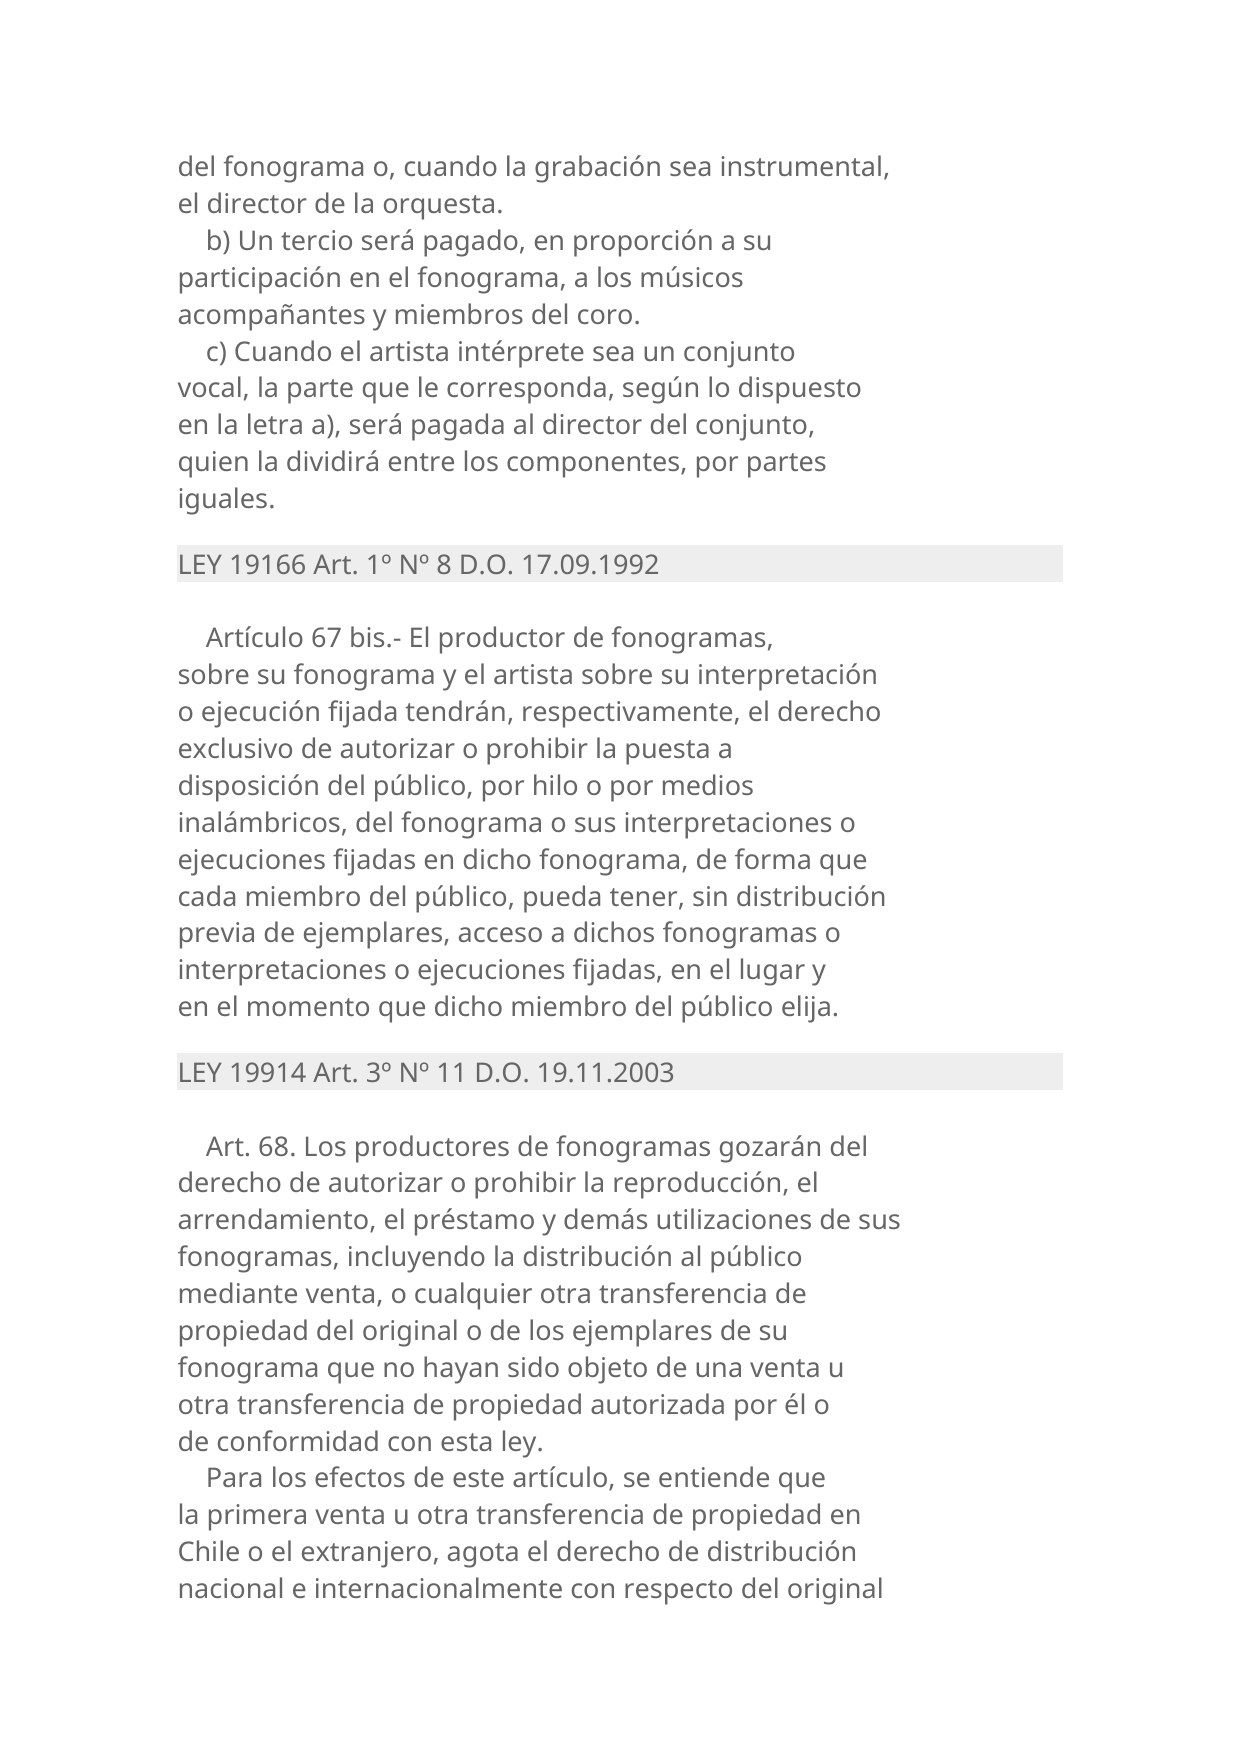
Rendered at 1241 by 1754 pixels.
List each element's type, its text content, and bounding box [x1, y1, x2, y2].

text LEY 19914 Art. 3º Nº 11 D.O. 19.11.2003 [177, 906, 1063, 943]
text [177, 979, 1063, 1606]
text Artículo 67 bis.- El productor de fonogramas, sobre su fonograma y el artista sobre su interpretación o ejecución fijada tendrán, respectivamente, el derecho exclusivo de autorizar o prohibir la puesta a disposición del público, por hilo o por medios inalámbricos, del fonograma o sus interpretaciones o ejecuciones fijadas en dicho fonograma, de forma que cada miembro del público, pueda tener, sin distribución previa de ejemplares, acceso a dichos fonogramas o interpretaciones o ejecuciones fijadas, en el lugar y en el momento que dicho miembro del público elija. [177, 471, 1063, 906]
text LEY 19166 Art. 1º Nº 8 D.O. 17.09.1992 [177, 398, 1063, 434]
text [177, 148, 1063, 398]
